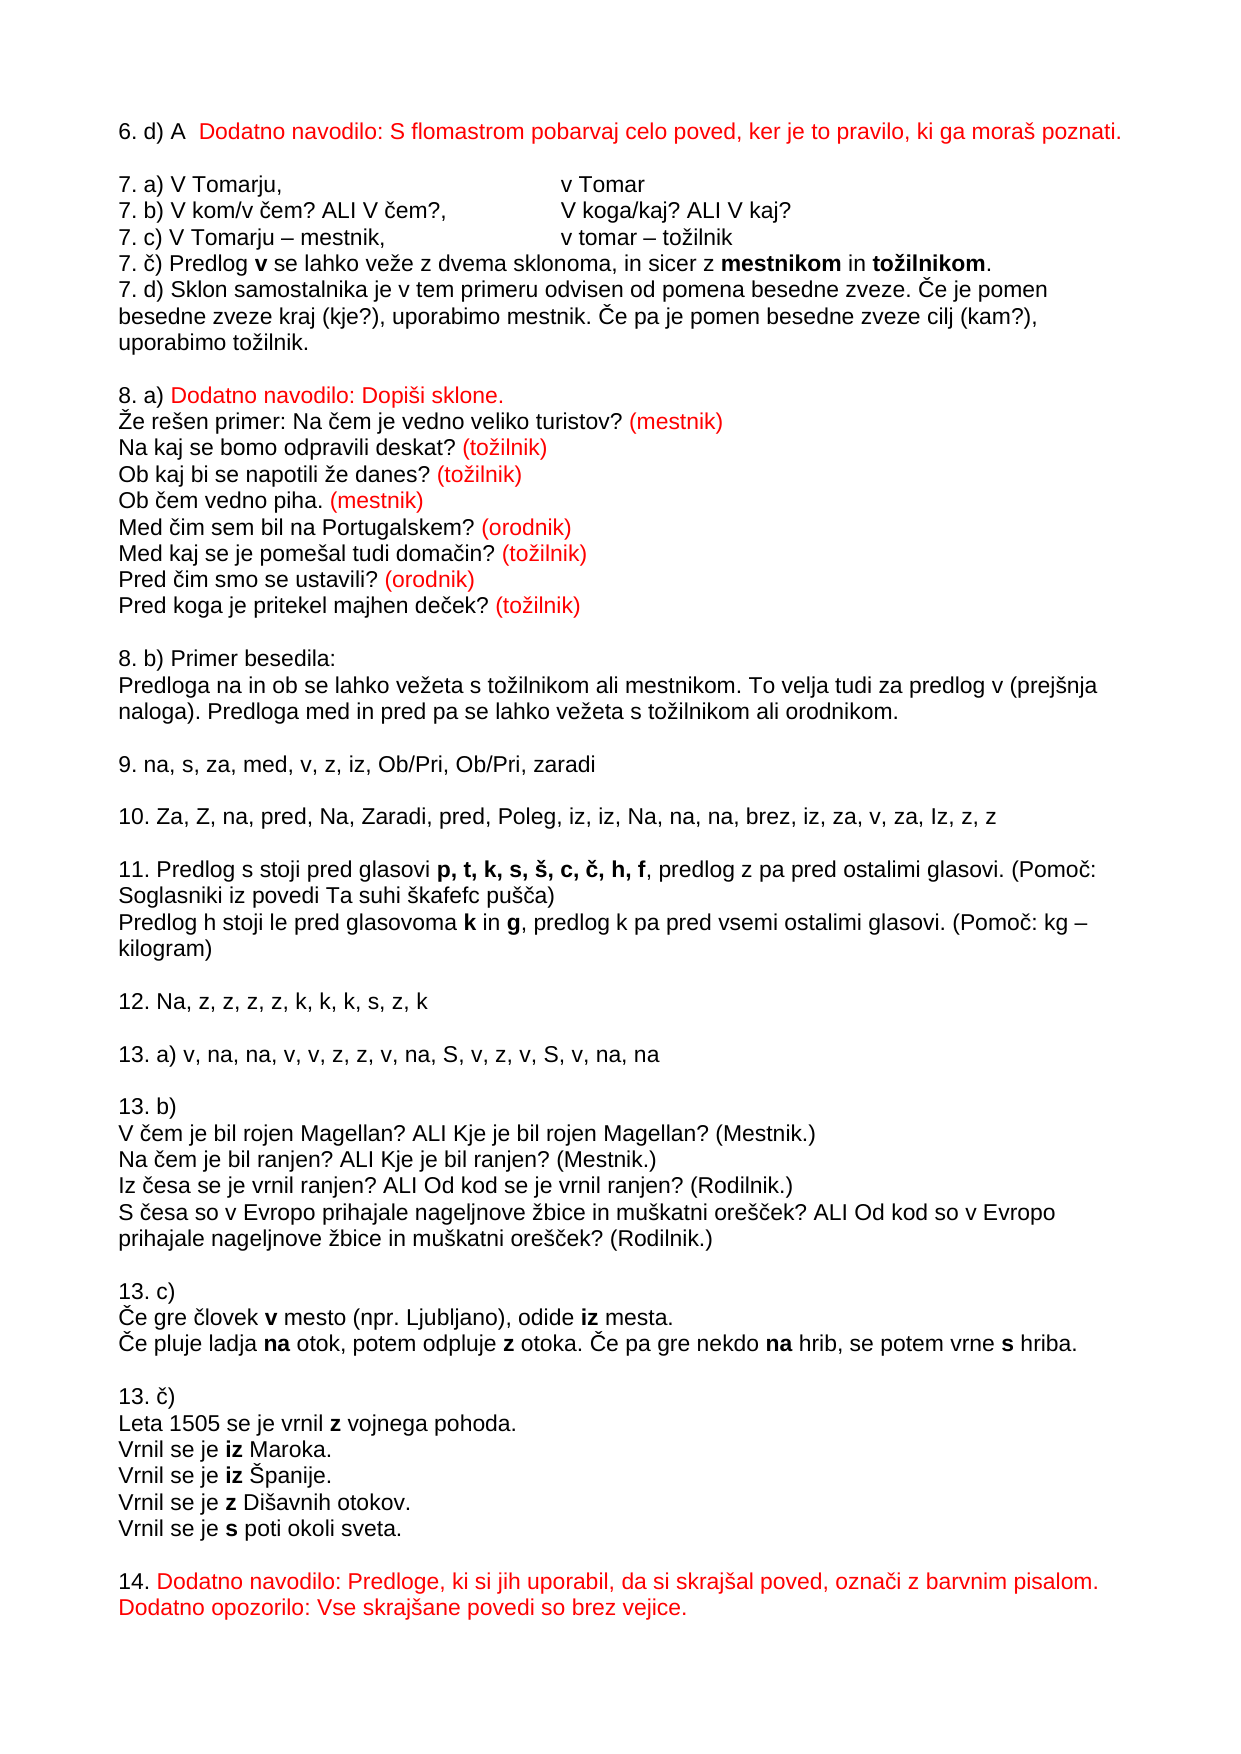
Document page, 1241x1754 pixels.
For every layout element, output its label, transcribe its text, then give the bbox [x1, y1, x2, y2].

text 7. d) Sklon samostalnika je v tem primeru odvisen od pomena besedne zveze. Če je pomen besedne zveze kraj (kje?), uporabimo mestnik. Če pa je pomen besedne zveze cilj (kam?), uporabimo tožilnik. [118, 276, 1122, 355]
text 7. c) V Tomarju – mestnik, v tomar – tožilnik [118, 223, 1122, 250]
text V čem je bil rojen Magellan? ALI Kje je bil rojen Magellan? (Mestnik.) [118, 1119, 1122, 1146]
text 10. Za, Z, na, pred, Na, Zaradi, pred, Poleg, iz, iz, Na, na, na, brez, iz, za, v, za, Iz, z, z [118, 803, 1122, 830]
text Na kaj se bomo odpravili deskat? (tožilnik) [118, 434, 1122, 461]
text Ob čem vedno piha. (mestnik) [118, 487, 1122, 513]
text Predlog h stoji le pred glasovoma k in g, predlog k pa pred vsemi ostalimi glasovi. (Pomoč: kg – kilogram) [118, 909, 1122, 961]
text Že rešen primer: Na čem je vedno veliko turistov? (mestnik) [118, 408, 1122, 434]
text 14. Dodatno navodilo: Predloge, ki si jih uporabil, da si skrajšal poved, označi z barvnim pisalom. [118, 1568, 1122, 1594]
text 7. a) V Tomarju, v Tomar [118, 171, 1122, 197]
text Pred koga je pritekel majhen deček? (tožilnik) [118, 592, 1122, 619]
text Leta 1505 se je vrnil z vojnega pohoda. [118, 1409, 1122, 1436]
text 9. na, s, za, med, v, z, iz, Ob/Pri, Ob/Pri, zaradi [118, 751, 1122, 777]
text Vrnil se je iz Maroka. [118, 1436, 1122, 1462]
text 8. a) Dodatno navodilo: Dopiši sklone. [118, 382, 1122, 408]
text 13. a) v, na, na, v, v, z, z, v, na, S, v, z, v, S, v, na, na [118, 1041, 1122, 1067]
text 7. b) V kom/v čem? ALI V čem?, V koga/kaj? ALI V kaj? [118, 197, 1122, 223]
text Na čem je bil ranjen? ALI Kje je bil ranjen? (Mestnik.) [118, 1146, 1122, 1172]
text Vrnil se je z Dišavnih otokov. [118, 1488, 1122, 1515]
text Če pluje ladja na otok, potem odpluje z otoka. Če pa gre nekdo na hrib, se potem vrne s hriba. [118, 1330, 1122, 1357]
text 13. c) [118, 1278, 1122, 1304]
text Vrnil se je iz Španije. [118, 1462, 1122, 1488]
text Če gre človek v mesto (npr. Ljubljano), odide iz mesta. [118, 1304, 1122, 1330]
text 11. Predlog s stoji pred glasovi p, t, k, s, š, c, č, h, f, predlog z pa pred ostalimi glasovi. (Pomoč: Soglasniki iz povedi Ta suhi škafefc pušča) [118, 856, 1122, 909]
text 7. č) Predlog v se lahko veže z dvema sklonoma, in sicer z mestnikom in tožilnikom. [118, 250, 1122, 276]
text 13. č) [118, 1383, 1122, 1409]
text Pred čim smo se ustavili? (orodnik) [118, 566, 1122, 592]
text 8. b) Primer besedila: [118, 645, 1122, 672]
text 6. d) A Dodatno navodilo: S flomastrom pobarvaj celo poved, ker je to pravilo, ki ga moraš poznati. [118, 118, 1122, 144]
text 13. b) [118, 1093, 1122, 1119]
text Iz česa se je vrnil ranjen? ALI Od kod se je vrnil ranjen? (Rodilnik.) [118, 1172, 1122, 1199]
text Vrnil se je s poti okoli sveta. [118, 1515, 1122, 1541]
text Med kaj se je pomešal tudi domačin? (tožilnik) [118, 540, 1122, 566]
text Ob kaj bi se napotili že danes? (tožilnik) [118, 461, 1122, 487]
text Dodatno opozorilo: Vse skrajšane povedi so brez vejice. [118, 1594, 1122, 1620]
text 12. Na, z, z, z, z, k, k, k, s, z, k [118, 988, 1122, 1014]
text Med čim sem bil na Portugalskem? (orodnik) [118, 513, 1122, 540]
text S česa so v Evropo prihajale nageljnove žbice in muškatni orešček? ALI Od kod so v Evropo prihajale nageljnove žbice in muškatni orešček? (Rodilnik.) [118, 1199, 1122, 1251]
text Predloga na in ob se lahko vežeta s tožilnikom ali mestnikom. To velja tudi za predlog v (prejšnja naloga). Predloga med in pred pa se lahko vežeta s tožilnikom ali orodnikom. [118, 672, 1122, 724]
